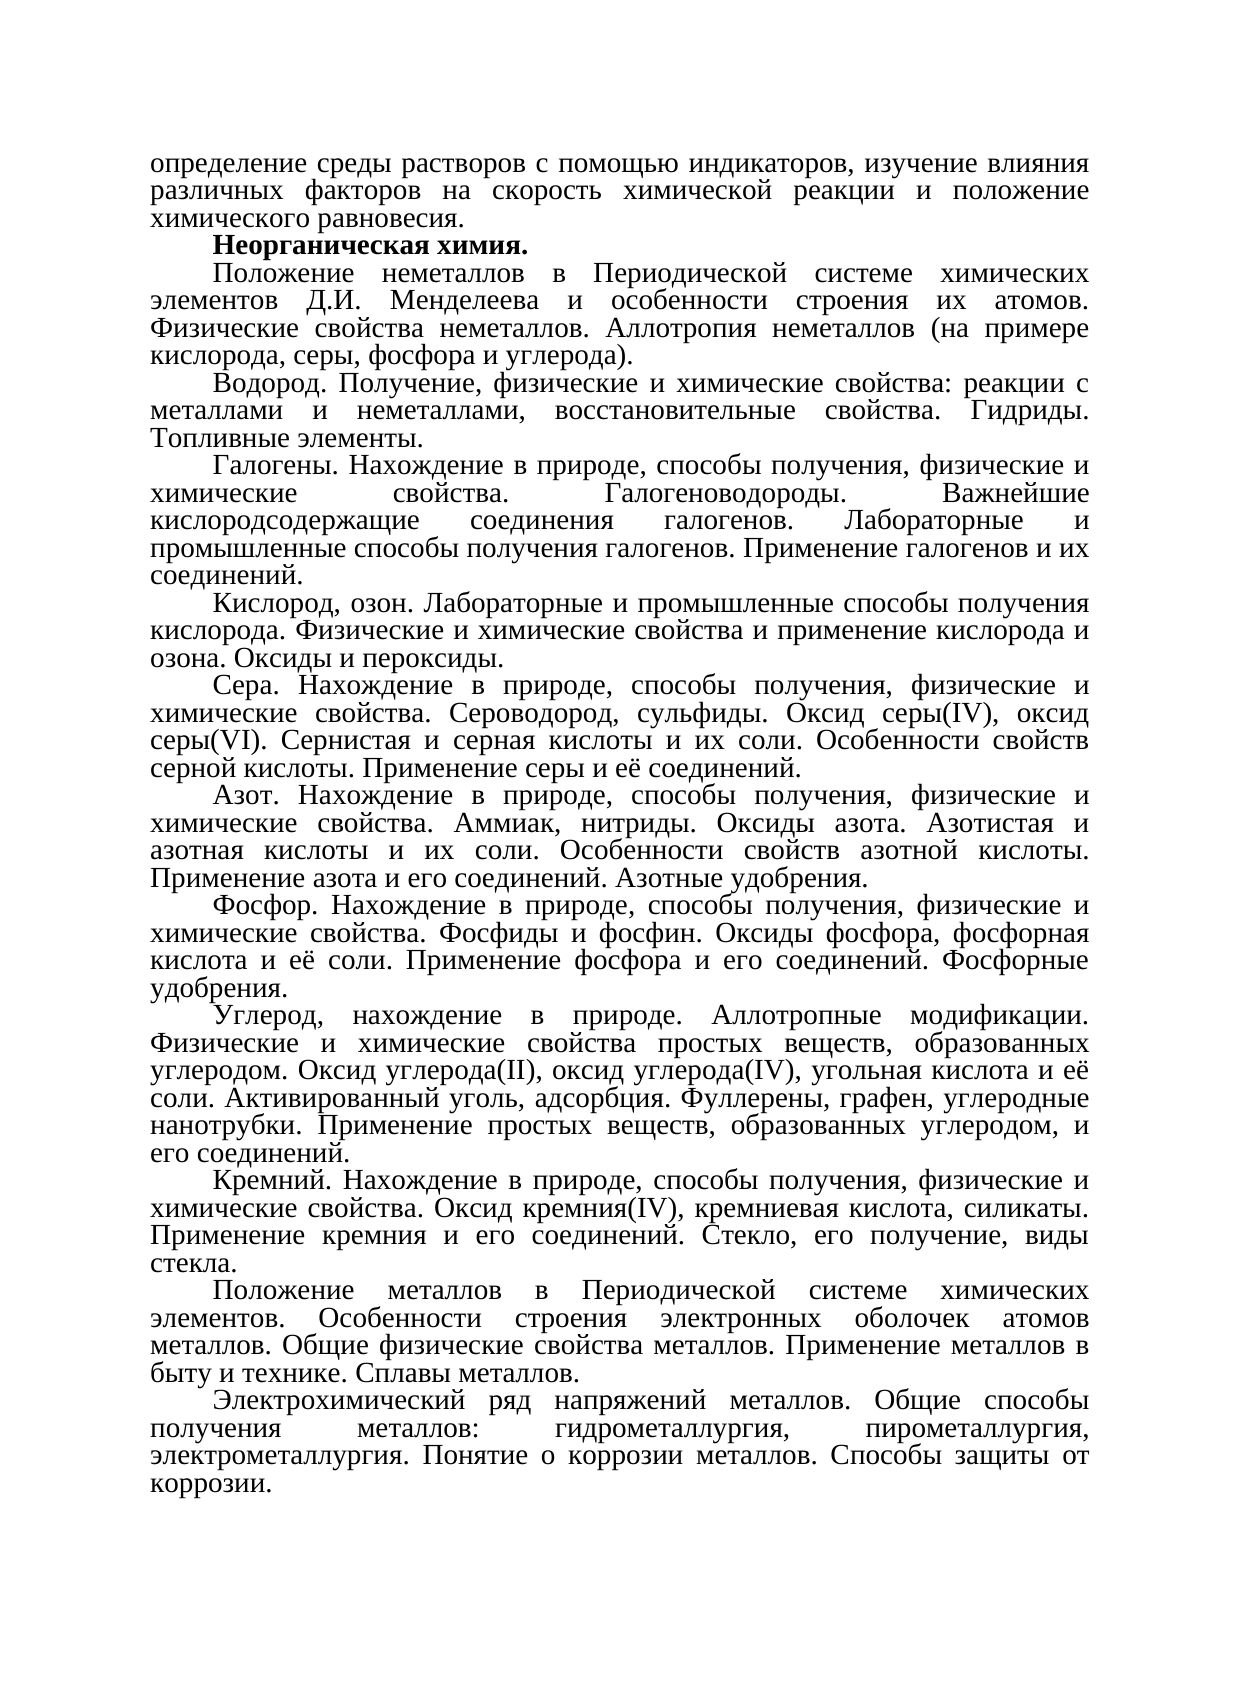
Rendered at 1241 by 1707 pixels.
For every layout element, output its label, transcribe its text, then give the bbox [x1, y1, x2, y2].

text Кремний. Нахождение в природе, способы получения, физические и химические свойства. Оксид кремния(IV), кремниевая кислота, силикаты. Применение кремния и его соединений. Стекло, его получение, виды стекла. [150, 1167, 1090, 1277]
text Углерод, нахождение в природе. Аллотропные модификации. Физические и химические свойства простых веществ, образованных углеродом. Оксид углерода(II), оксид углерода(IV), угольная кислота и её соли. Активированный уголь, адсорбция. Фуллерены, графен, углеродные нанотрубки. Применение простых веществ, образованных углеродом, и его соединений. [150, 1002, 1090, 1167]
text Водород. Получение, физические и химические свойства: реакции с металлами и неметаллами, восстановительные свойства. Гидриды. Топливные элементы. [150, 370, 1090, 452]
text Электрохимический ряд напряжений металлов. Общие способы получения металлов: гидрометаллургия, пирометаллургия, электрометаллургия. Понятие о коррозии металлов. Способы защиты от коррозии. [150, 1387, 1090, 1497]
text Положение неметаллов в Периодической системе химических элементов Д.И. Менделеева и особенности строения их атомов. Физические свойства неметаллов. Аллотропия неметаллов (на примере кислорода, серы, фосфора и углерода). [150, 260, 1090, 370]
text Неорганическая химия. [150, 232, 1090, 260]
text Азот. Нахождение в природе, способы получения, физические и химические свойства. Аммиак, нитриды. Оксиды азота. Азотистая и азотная кислоты и их соли. Особенности свойств азотной кислоты. Применение азота и его соединений. Азотные удобрения. [150, 782, 1090, 892]
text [150, 150, 1090, 232]
text Галогены. Нахождение в природе, способы получения, физические и химические свойства. Галогеноводороды. Важнейшие кислородсодержащие соединения галогенов. Лабораторные и промышленные способы получения галогенов. Применение галогенов и их соединений. [150, 452, 1090, 590]
text Сера. Нахождение в природе, способы получения, физические и химические свойства. Сероводород, сульфиды. Оксид серы(IV), оксид серы(VI). Сернистая и серная кислоты и их соли. Особенности свойств серной кислоты. Применение серы и её соединений. [150, 672, 1090, 782]
text Кислород, озон. Лабораторные и промышленные способы получения кислорода. Физические и химические свойства и применение кислорода и озона. Оксиды и пероксиды. [150, 590, 1090, 672]
text Фосфор. Нахождение в природе, способы получения, физические и химические свойства. Фосфиды и фосфин. Оксиды фосфора, фосфорная кислота и её соли. Применение фосфора и его соединений. Фосфорные удобрения. [150, 892, 1090, 1002]
text Положение металлов в Периодической системе химических элементов. Особенности строения электронных оболочек атомов металлов. Общие физические свойства металлов. Применение металлов в быту и технике. Сплавы металлов. [150, 1277, 1090, 1387]
